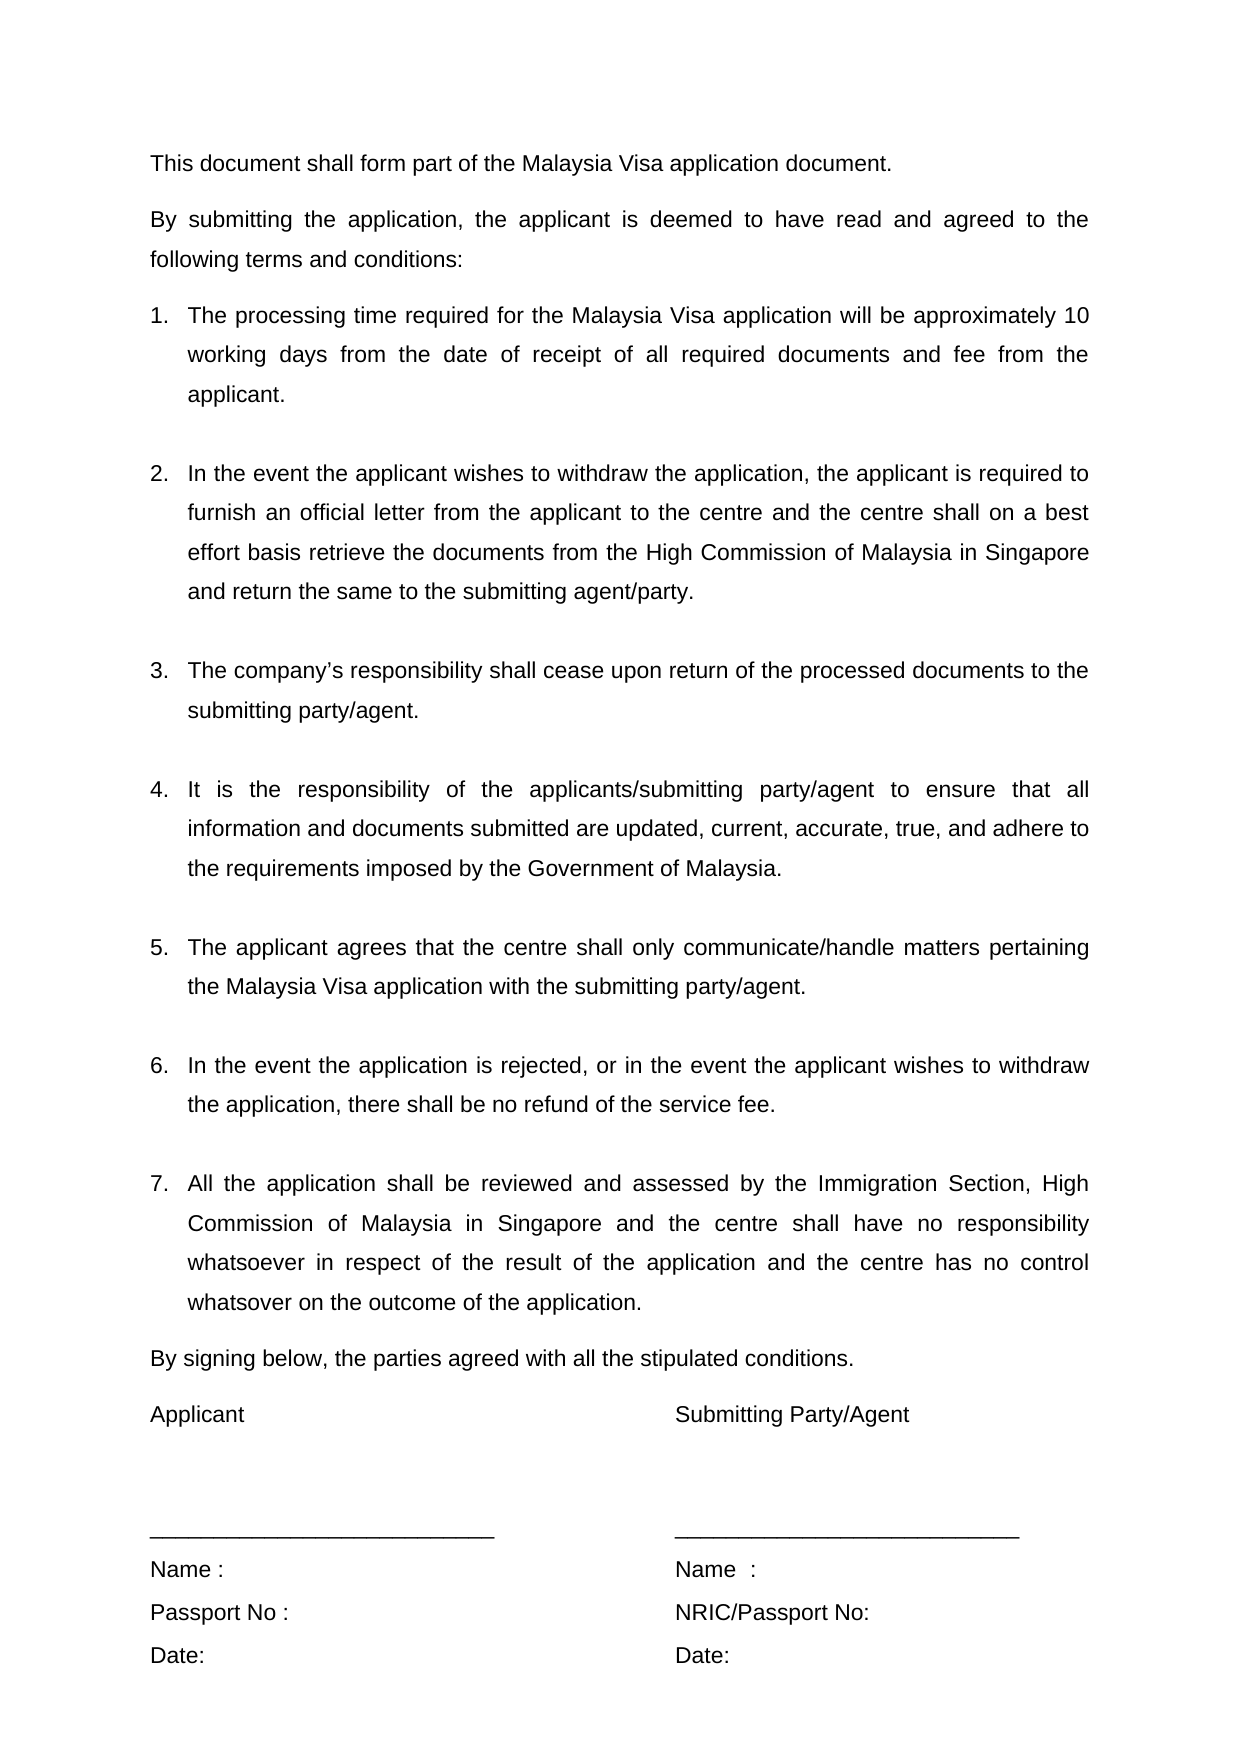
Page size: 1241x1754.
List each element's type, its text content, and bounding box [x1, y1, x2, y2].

text By submitting the application, the applicant is deemed to have read and agreed to the following terms and conditions: [150, 206, 1090, 272]
text ___________________________ ___________________________ [150, 1513, 1090, 1540]
list It is the responsibility of the applicants/submitting party/agent to ensure that all information and documents submitted are updated, current, accurate, true, and adhere to the requirements imposed by the Government of Malaysia. [150, 776, 1090, 881]
text Passport No : NRIC/Passport No: [150, 1599, 1090, 1626]
list The processing time required for the Malaysia Visa application will be approximately 10 working days from the date of receipt of all required documents and fee from the applicant. [150, 302, 1090, 407]
text Applicant Submitting Party/Agent [150, 1401, 1090, 1427]
list In the event the applicant wishes to withdraw the application, the applicant is required to furnish an official letter from the applicant to the centre and the centre shall on a best effort basis retrieve the documents from the High Commission of Malaysia in Singapore and return the same to the submitting agent/party. [150, 460, 1090, 604]
text Name : Name : [150, 1556, 1090, 1583]
list The applicant agrees that the centre shall only communicate/handle matters pertaining the Malaysia Visa application with the submitting party/agent. [150, 933, 1090, 999]
list All the application shall be reviewed and assessed by the Immigration Section, High Commission of Malaysia in Singapore and the centre shall have no responsibility whatsoever in respect of the result of the application and the centre has no control whatsover on the outcome of the application. [150, 1170, 1090, 1315]
list The company’s responsibility shall cease upon return of the processed documents to the submitting party/agent. [150, 657, 1090, 723]
text By signing below, the parties agreed with all the stipulated conditions. [150, 1345, 1090, 1371]
text This document shall form part of the Malaysia Visa application document. [150, 150, 1090, 176]
text Date: Date: [150, 1642, 1090, 1669]
list In the event the application is rejected, or in the event the applicant wishes to withdraw the application, there shall be no refund of the service fee. [150, 1052, 1090, 1118]
